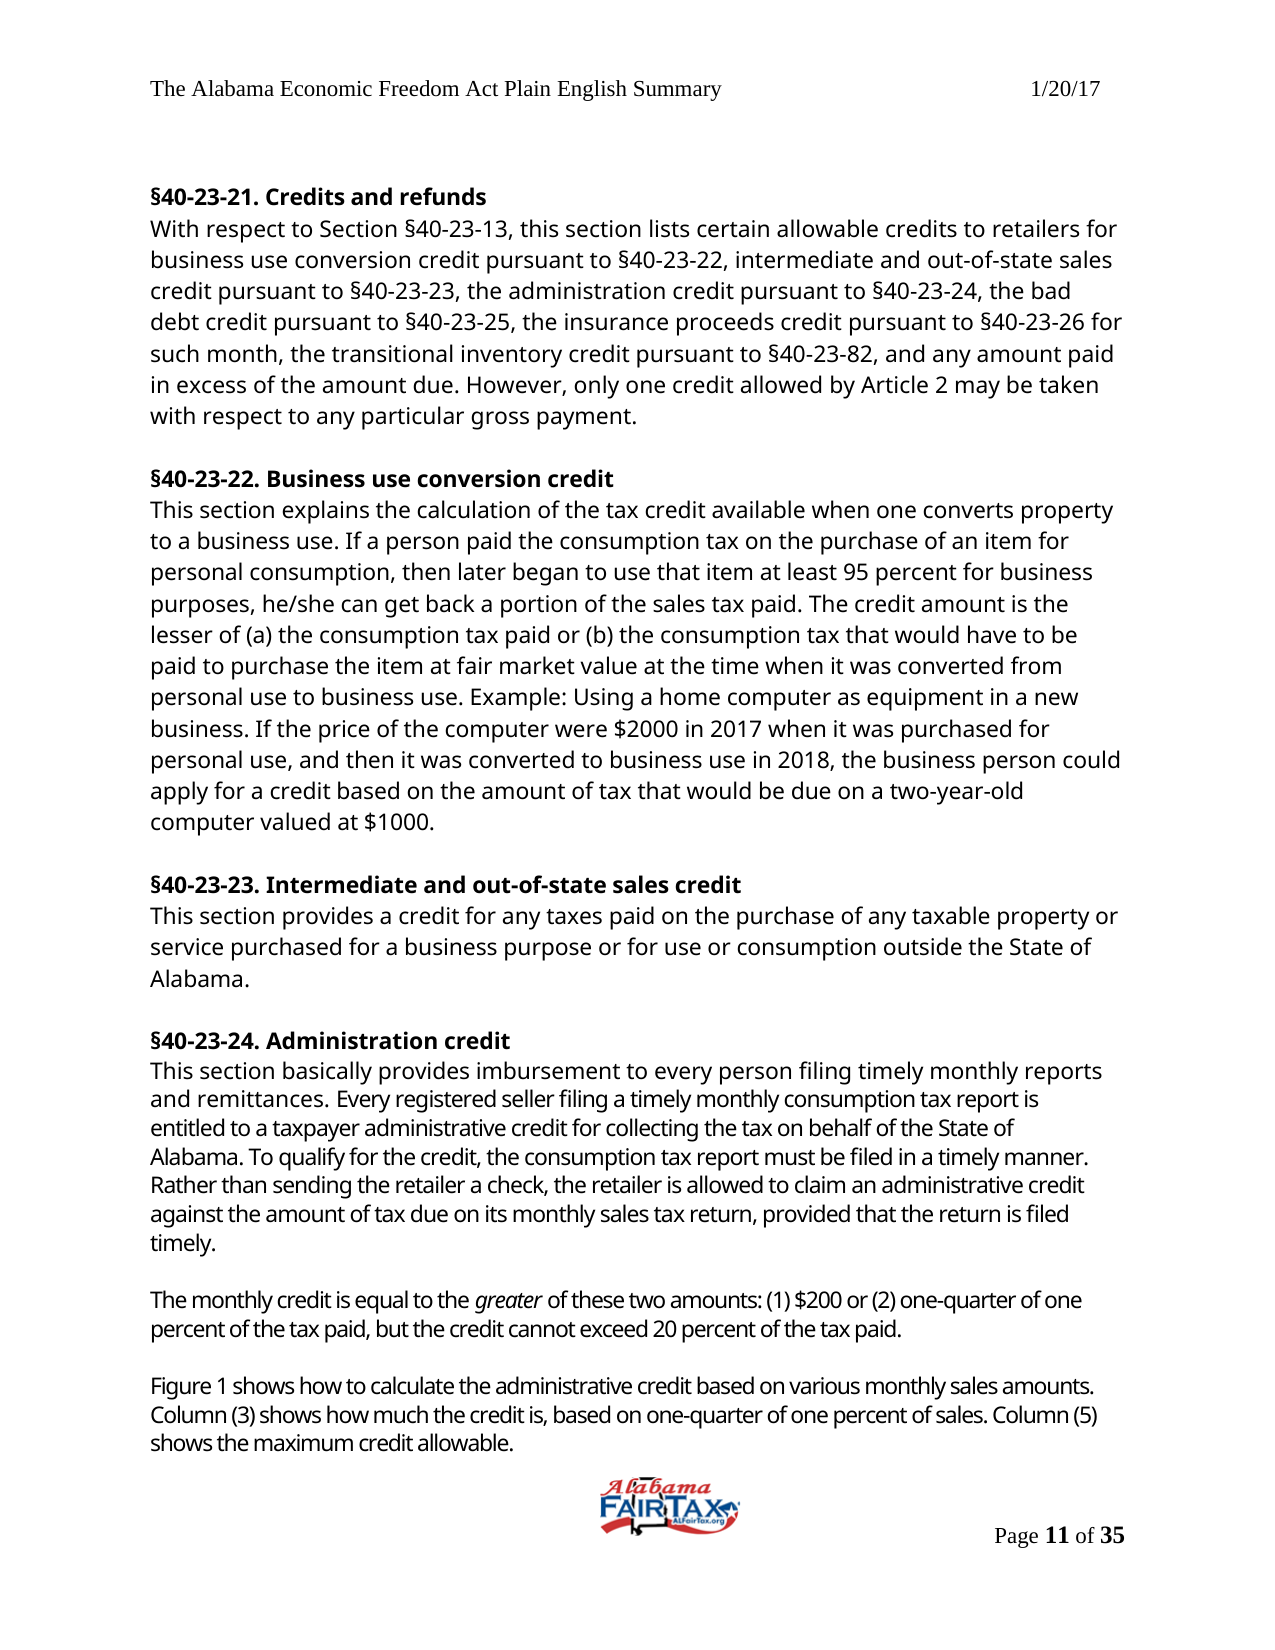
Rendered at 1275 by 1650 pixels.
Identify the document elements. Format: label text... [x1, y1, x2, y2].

text §40-23-23. Intermediate and out-of-state sales credit [150, 869, 1125, 900]
picture [600, 1477, 740, 1544]
text §40-23-21. Credits and refunds [150, 181, 1125, 212]
text This section explains the calculation of the tax credit available when one converts property to a business use. If a person paid the consumption tax on the purchase of an item for personal consumption, then later began to use that item at least 95 percent for business purposes, he/she can get back a portion of the sales tax paid. The credit amount is the lesser of (a) the consumption tax paid or (b) the consumption tax that would have to be paid to purchase the item at fair market value at the time when it was converted from personal use to business use. Example: Using a home computer as equipment in a new business. If the price of the computer were $2000 in 2017 when it was purchased for personal use, and then it was converted to business use in 2018, the business person could apply for a credit based on the amount of tax that would be due on a two-year-old computer valued at $1000. [150, 494, 1125, 837]
text Figure 1 shows how to calculate the administrative credit based on various monthly sales amounts. Column (3) shows how much the credit is, based on one-quarter of one percent of sales. Column (5) shows the maximum credit allowable. [150, 1371, 1102, 1458]
text With respect to Section §40-23-13, this section lists certain allowable credits to retailers for business use conversion credit pursuant to §40-23-22, intermediate and out-of-state sales credit pursuant to §40-23-23, the administration credit pursuant to §40-23-24, the bad debt credit pursuant to §40-23-25, the insurance proceeds credit pursuant to §40-23-26 for such month, the transitional inventory credit pursuant to §40-23-82, and any amount paid in excess of the amount due. However, only one credit allowed by Article 2 may be taken with respect to any particular gross payment. [150, 212, 1125, 431]
text The monthly credit is equal to the greater of these two amounts: (1) $200 or (2) one-quarter of one percent of the tax paid, but the credit cannot exceed 20 percent of the tax paid. [150, 1285, 1102, 1343]
text §40-23-22. Business use conversion credit [150, 462, 1125, 494]
text This section provides a credit for any taxes paid on the purchase of any taxable property or service purchased for a business purpose or for use or consumption outside the State of Alabama. [150, 900, 1125, 994]
text §40-23-24. Administration credit [150, 1025, 1125, 1056]
text This section basically provides imbursement to every person filing timely monthly reports and remittances. Every registered seller filing a timely monthly consumption tax report is entitled to a taxpayer administrative credit for collecting the tax on behalf of the State of Alabama. To qualify for the credit, the consumption tax report must be filed in a timely manner. Rather than sending the retailer a check, the retailer is allowed to claim an administrative credit against the amount of tax due on its monthly sales tax return, provided that the return is filed timely. [150, 1056, 1110, 1257]
